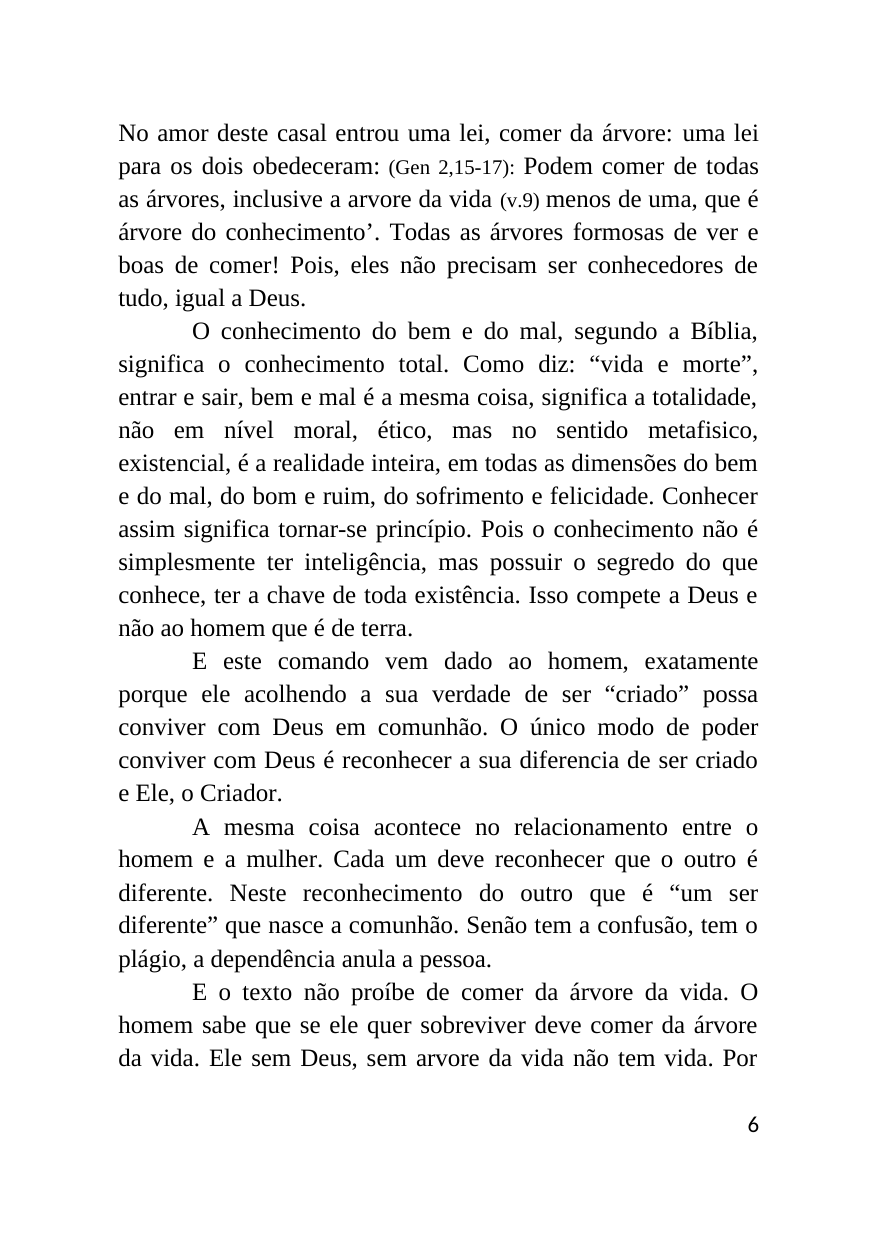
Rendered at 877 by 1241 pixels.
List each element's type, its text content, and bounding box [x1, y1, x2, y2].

text No amor deste casal entrou uma lei, comer da árvore: uma lei para os dois obedeceram: (Gen 2,15-17): Podem comer de todas as árvores, inclusive a arvore da vida (v.9) menos de uma, que é árvore do conhecimento’. Todas as árvores formosas de ver e boas de comer! Pois, eles não precisam ser conhecedores de tudo, igual a Deus. [118, 118, 759, 312]
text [118, 977, 759, 1071]
text A mesma coisa acontece no relacionamento entre o homem e a mulher. Cada um deve reconhecer que o outro é diferente. Neste reconhecimento do outro que é “um ser diferente” que nasce a comunhão. Senão tem a confusão, tem o plágio, a dependência anula a pessoa. [118, 812, 759, 972]
text E este comando vem dado ao homem, exatamente porque ele acolhendo a sua verdade de ser “criado” possa conviver com Deus em comunhão. O único modo de poder conviver com Deus é reconhecer a sua diferencia de ser criado e Ele, o Criador. [118, 646, 759, 807]
text O conhecimento do bem e do mal, segundo a Bíblia, significa o conhecimento total. Como diz: “vida e morte”, entrar e sair, bem e mal é a mesma coisa, significa a totalidade, não em nível moral, ético, mas no sentido metafisico, existencial, é a realidade inteira, em todas as dimensões do bem e do mal, do bom e ruim, do sofrimento e felicidade. Conhecer assim significa tornar-se princípio. Pois o conhecimento não é simplesmente ter inteligência, mas possuir o segredo do que conhece, ter a chave de toda existência. Isso compete a Deus e não ao homem que é de terra. [118, 316, 759, 642]
